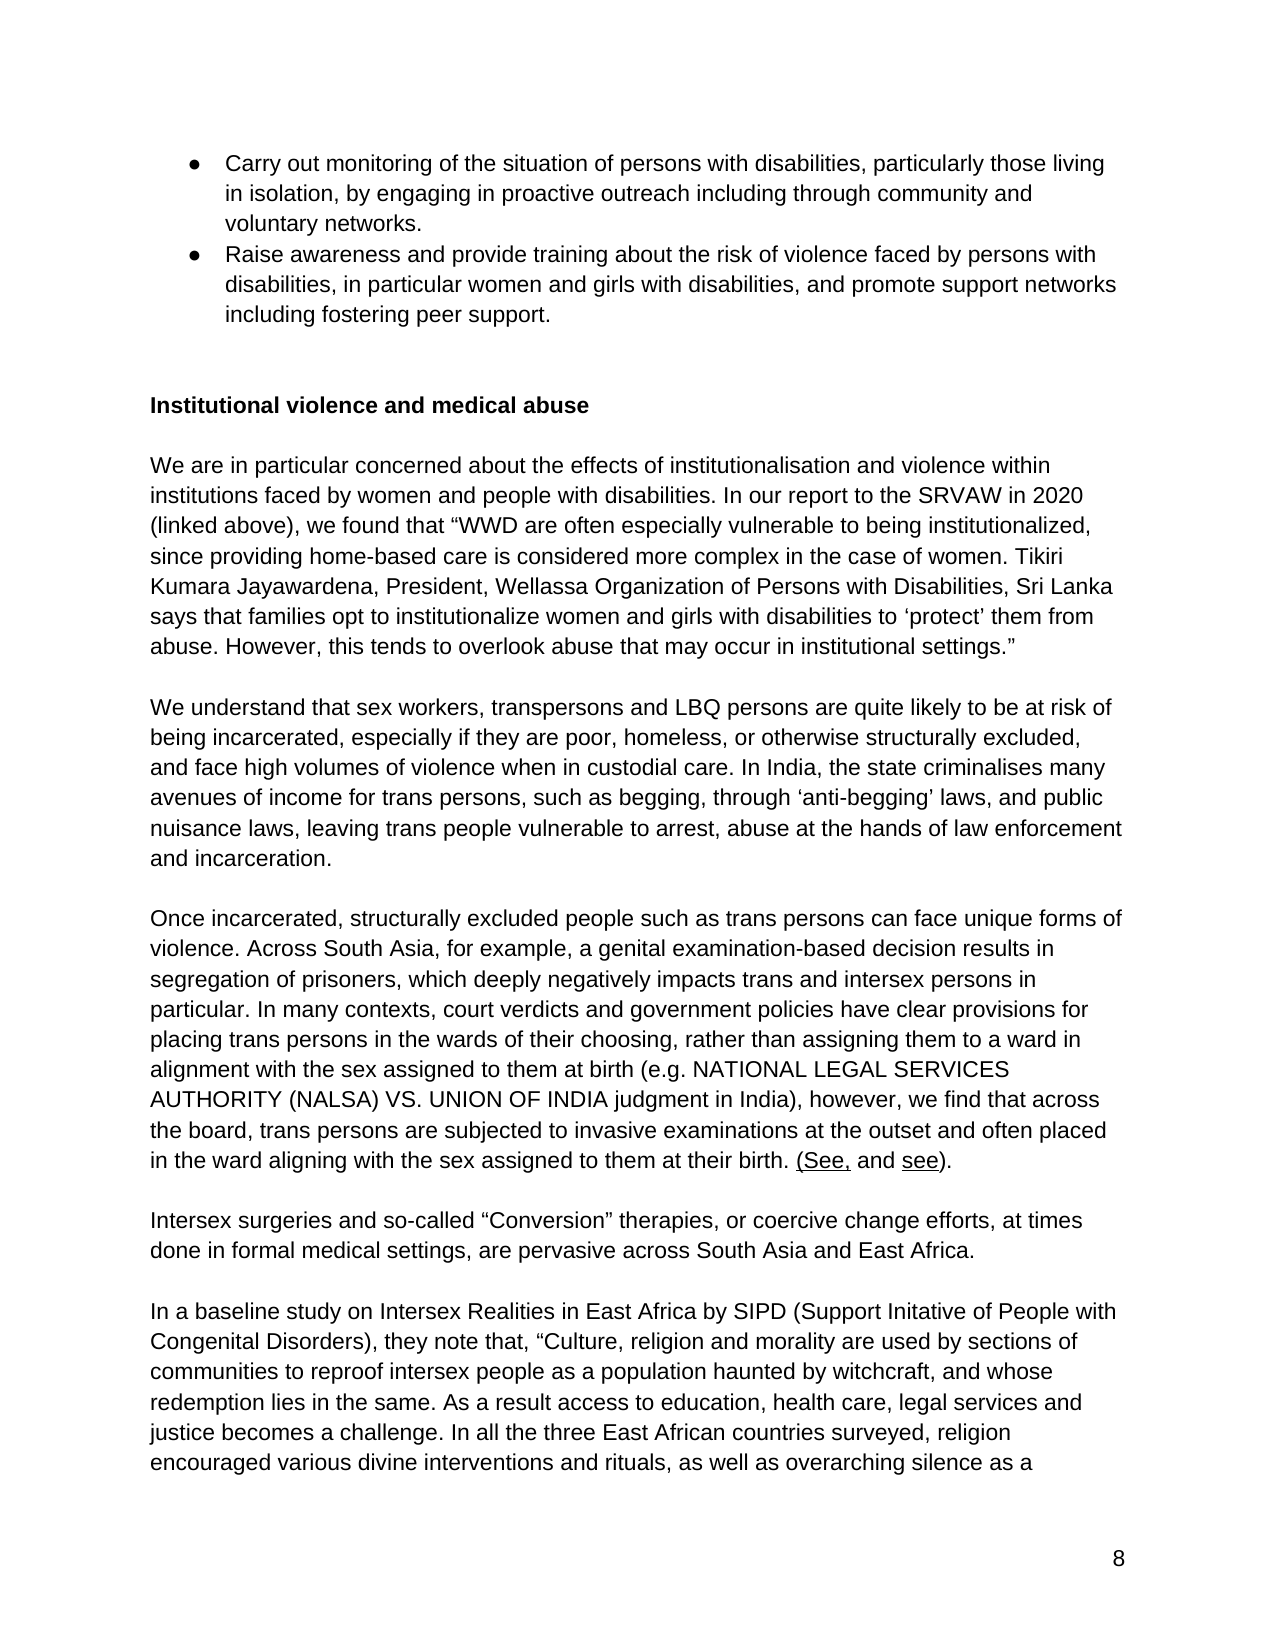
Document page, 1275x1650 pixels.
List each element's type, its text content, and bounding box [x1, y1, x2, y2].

text Intersex surgeries and so-called “Conversion” therapies, or coercive change efforts, at times done in formal medical settings, are pervasive across South Asia and East Africa. [150, 1207, 1125, 1264]
text We are in particular concerned about the effects of institutionalisation and violence within institutions faced by women and people with disabilities. In our report to the SRVAW in 2020 (linked above), we found that “WWD are often especially vulnerable to being institutionalized, since providing home-based care is considered more complex in the case of women. Tikiri Kumara Jayawardena, President, Wellassa Organization of Persons with Disabilities, Sri Lanka says that families opt to institutionalize women and girls with disabilities to ‘protect’ them from abuse. However, this tends to overlook abuse that may occur in institutional settings.” [150, 452, 1125, 660]
text Institutional violence and medical abuse [150, 392, 1125, 418]
text We understand that sex workers, transpersons and LBQ persons are quite likely to be at risk of being incarcerated, especially if they are poor, homeless, or otherwise structurally excluded, and face high volumes of violence when in custodial care. In India, the state criminalises many avenues of income for trans persons, such as begging, through ‘anti-begging’ laws, and public nuisance laws, leaving trans people vulnerable to arrest, abuse at the hands of law enforcement and incarceration. [150, 694, 1125, 871]
list Raise awareness and provide training about the risk of violence faced by persons with disabilities, in particular women and girls with disabilities, and promote support networks including fostering peer support. [187, 241, 1125, 327]
list Carry out monitoring of the situation of persons with disabilities, particularly those living in isolation, by engaging in proactive outreach including through community and voluntary networks. [187, 150, 1125, 237]
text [150, 1298, 1125, 1475]
text Once incarcerated, structurally excluded people such as trans persons can face unique forms of violence. Across South Asia, for example, a genital examination-based decision results in segregation of prisoners, which deeply negatively impacts trans and intersex persons in particular. In many contexts, court verdicts and government policies have clear provisions for placing trans persons in the wards of their choosing, rather than assigning them to a ward in alignment with the sex assigned to them at birth (e.g. NATIONAL LEGAL SERVICES AUTHORITY (NALSA) VS. UNION OF INDIA judgment in India), however, we find that across the board, trans persons are subjected to invasive examinations at the outset and often placed in the ward aligning with the sex assigned to them at their birth. (See, and see). [150, 905, 1125, 1173]
